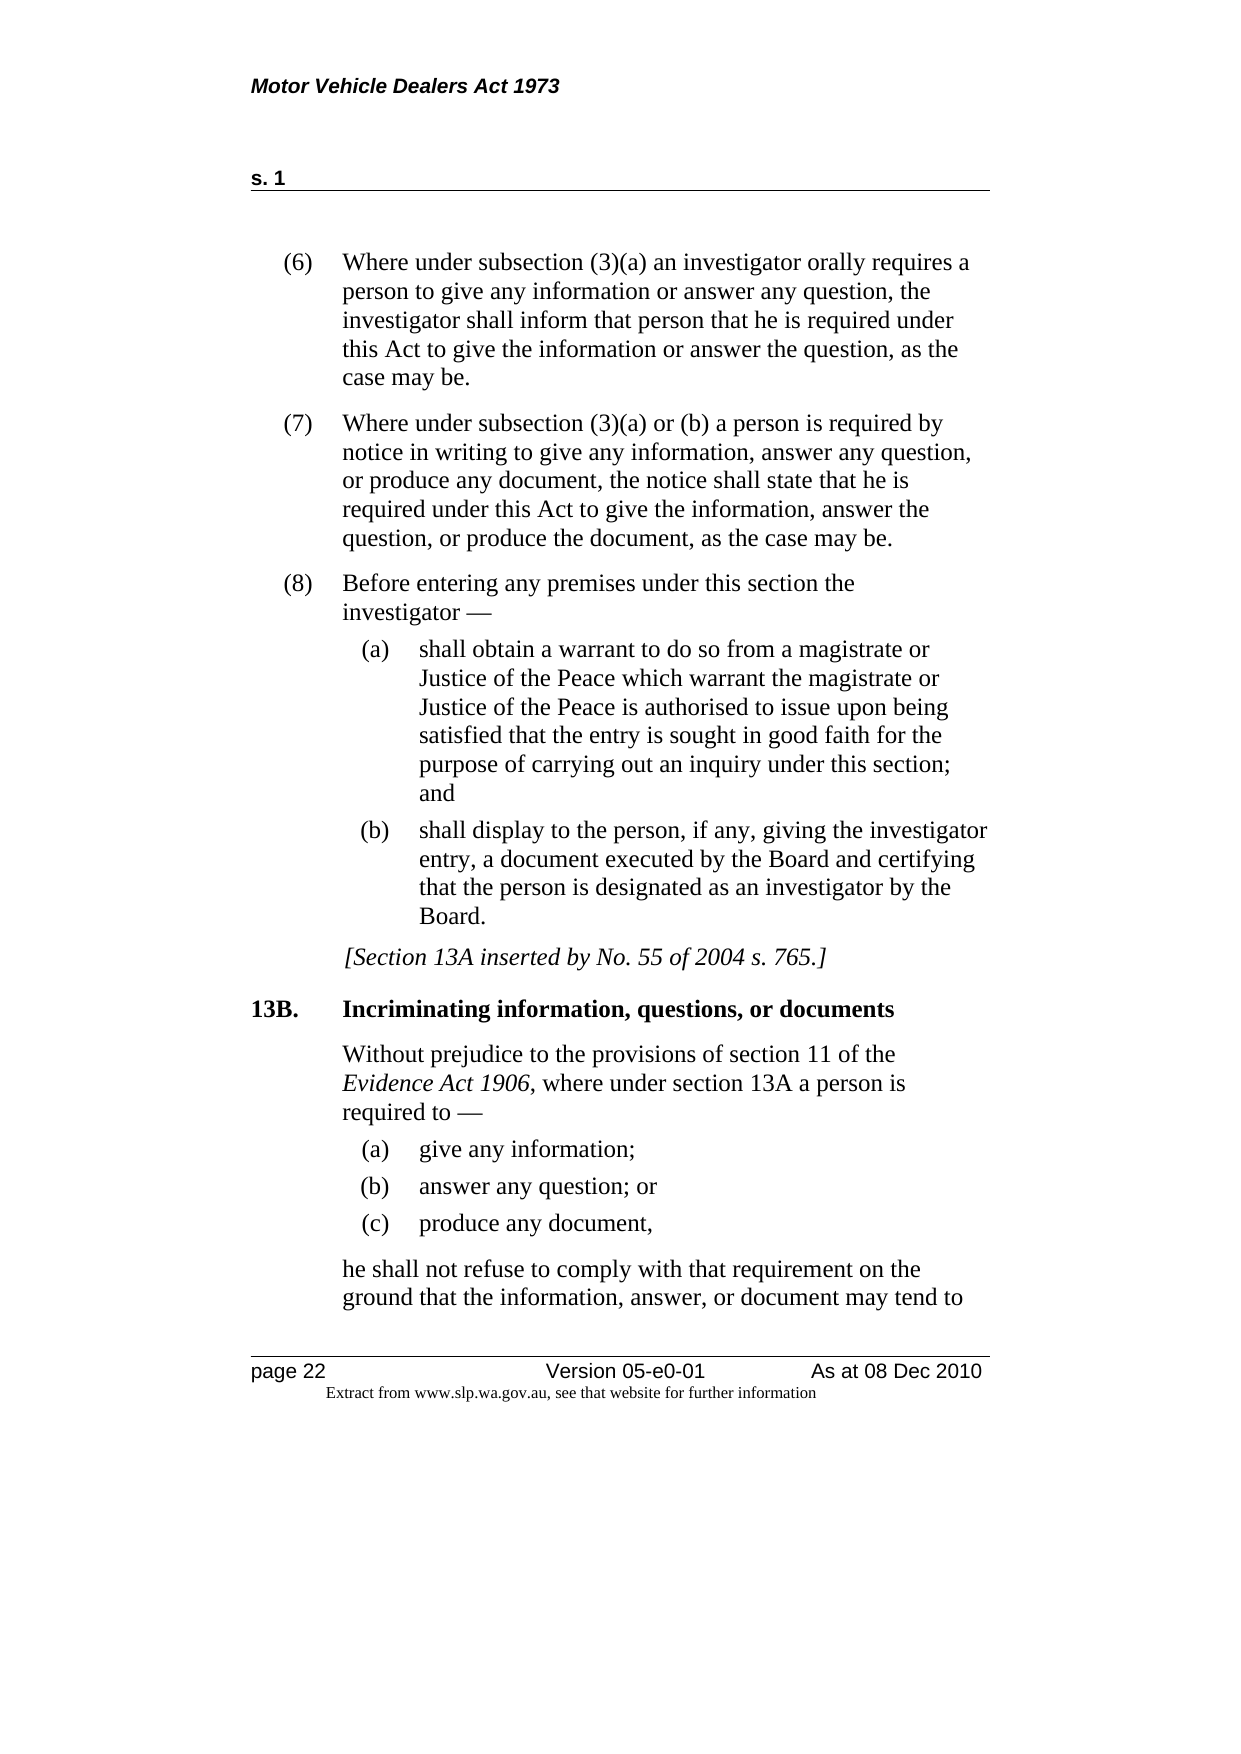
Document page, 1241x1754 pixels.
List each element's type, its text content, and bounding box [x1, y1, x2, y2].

text (c) produce any document, [251, 1208, 990, 1237]
text (a) give any information; [251, 1134, 990, 1163]
text (a) shall obtain a warrant to do so from a magistrate or Justice of the Peace which warrant the magistrate or Justice of the Peace is authorised to issue upon being satisfied that the entry is sought in good faith for the purpose of carrying out an inquiry under this section; and [251, 634, 990, 807]
text (b) answer any question; or [251, 1171, 990, 1200]
text [Section 13A inserted by No. 55 of 2004 s. 765.] [251, 942, 990, 971]
text (6) Where under subsection (3)(a) an investigator orally requires a person to give any information or answer any question, the investigator shall inform that person that he is required under this Act to give the information or answer the question, as the case may be. [251, 247, 990, 391]
text (7) Where under subsection (3)(a) or (b) a person is required by notice in writing to give any information, answer any question, or produce any document, the notice shall state that he is required under this Act to give the information, answer the question, or produce the document, as the case may be. [251, 408, 990, 552]
subtitle 13B. Incriminating information, questions, or documents [251, 994, 990, 1023]
text Without prejudice to the provisions of section 11 of the Evidence Act 1906, where under section 13A a person is required to — [251, 1039, 990, 1126]
text (b) shall display to the person, if any, giving the investigator entry, a document executed by the Board and certifying that the person is designated as an investigator by the Board. [251, 815, 990, 930]
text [251, 1254, 990, 1311]
text (8) Before entering any premises under this section the investigator — [251, 568, 990, 626]
